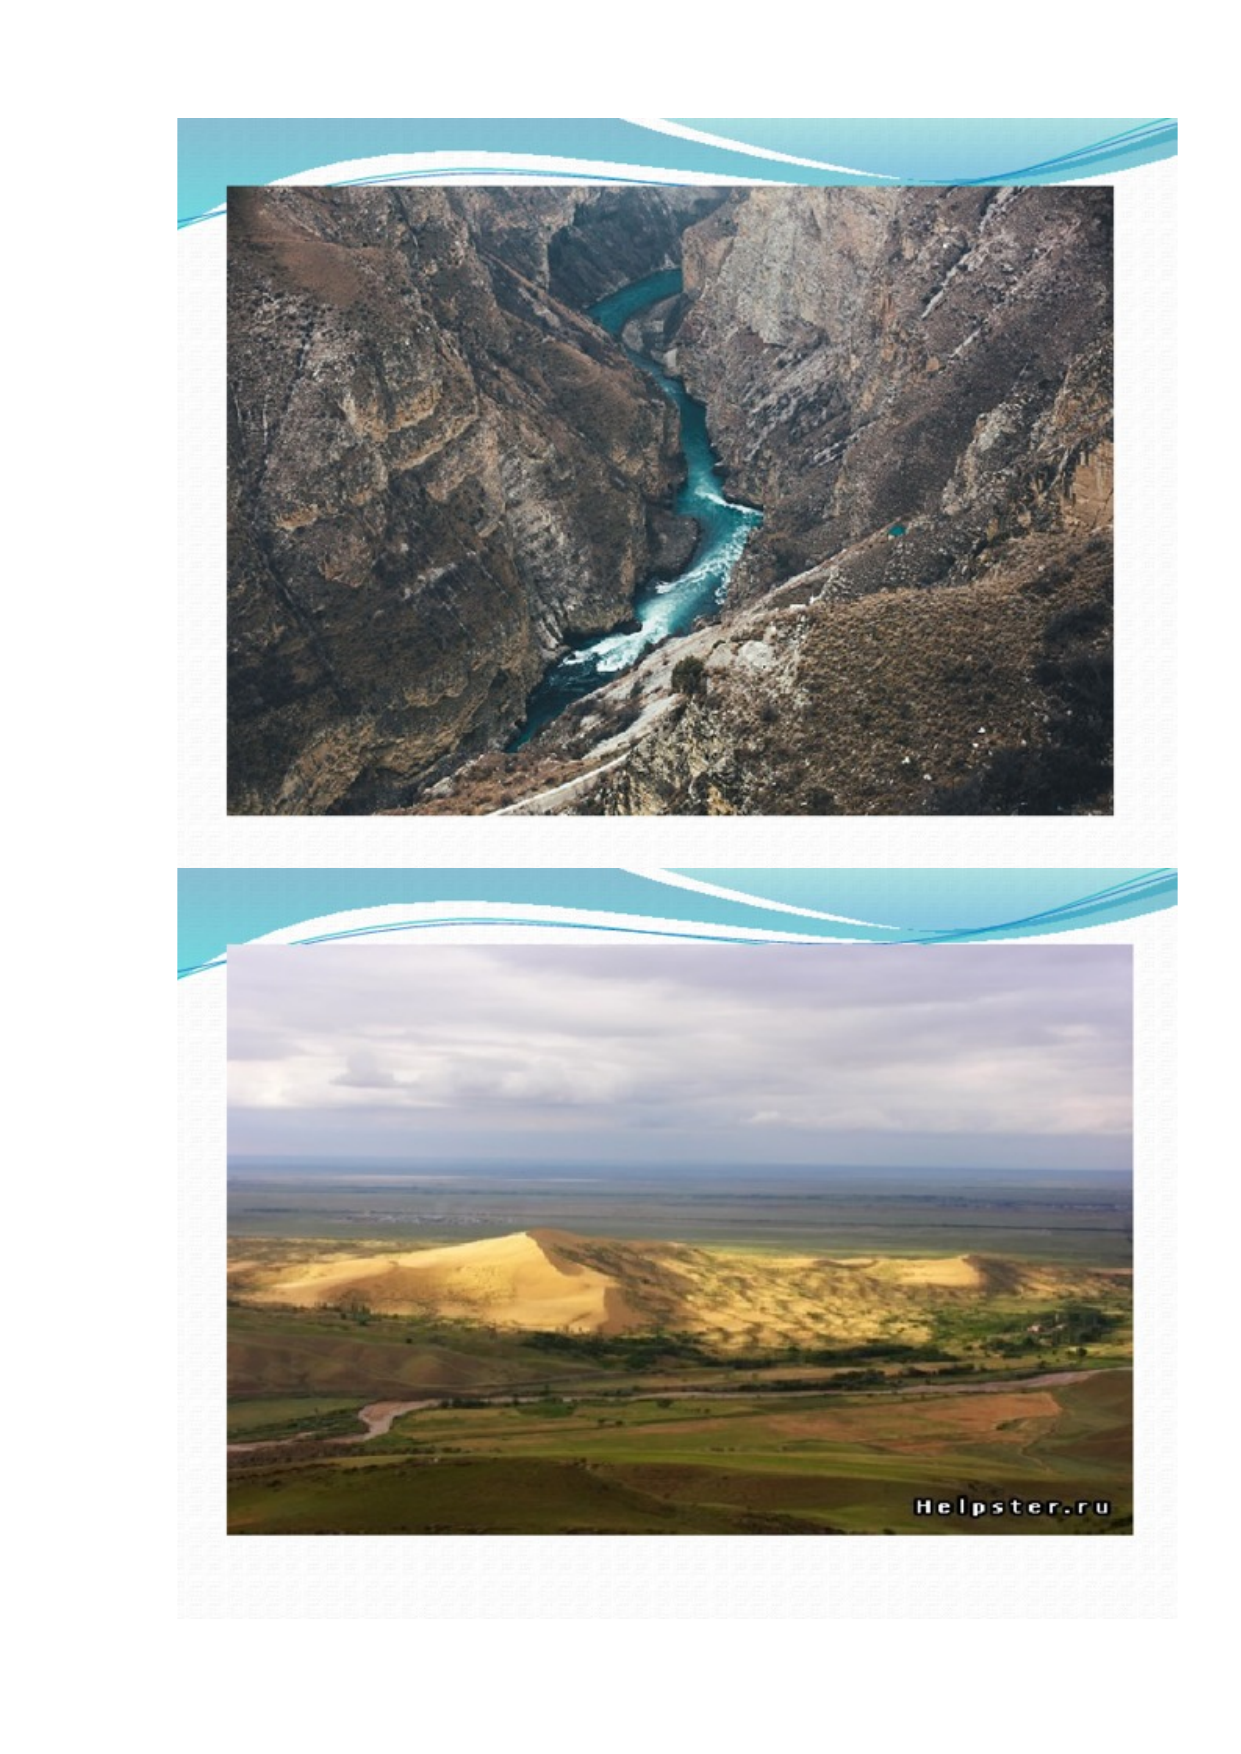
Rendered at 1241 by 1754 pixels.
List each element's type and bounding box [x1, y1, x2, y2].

picture [177, 118, 1178, 1619]
